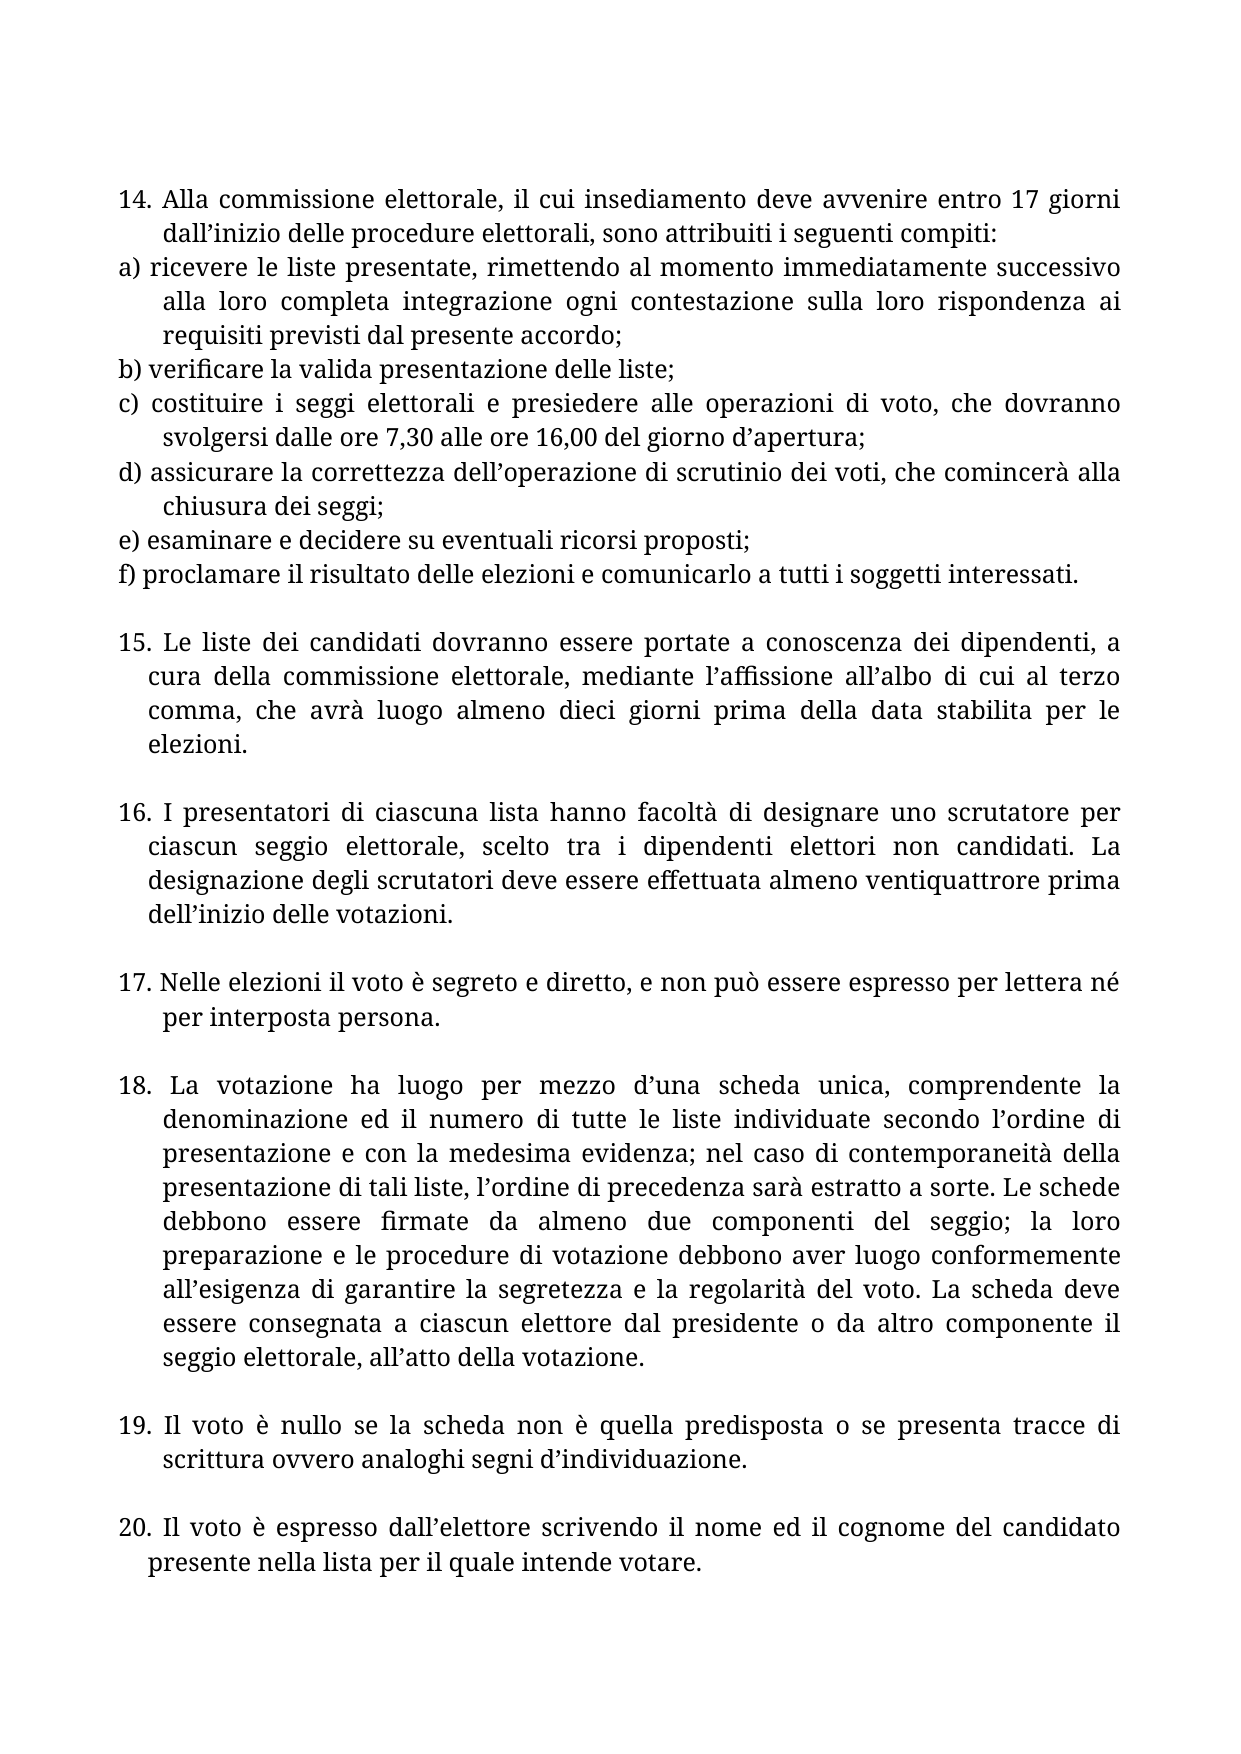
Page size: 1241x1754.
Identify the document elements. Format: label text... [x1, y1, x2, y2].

text 20. Il voto è espresso dall’elettore scrivendo il nome ed il cognome del candidato presente nella lista per il quale intende votare. [118, 1510, 1122, 1578]
text e) esaminare e decidere su eventuali ricorsi proposti; [118, 522, 1122, 556]
text d) assicurare la correttezza dell’operazione di scrutinio dei voti, che comincerà alla chiusura dei seggi; [118, 454, 1122, 522]
text 14. Alla commissione elettorale, il cui insediamento deve avvenire entro 17 giorni dall’inizio delle procedure elettorali, sono attribuiti i seguenti compiti: [118, 182, 1122, 250]
text b) verificare la valida presentazione delle liste; [118, 352, 1122, 386]
text 18. La votazione ha luogo per mezzo d’una scheda unica, comprendente la denominazione ed il numero di tutte le liste individuate secondo l’ordine di presentazione e con la medesima evidenza; nel caso di contemporaneità della presentazione di tali liste, l’ordine di precedenza sarà estratto a sorte. Le schede debbono essere firmate da almeno due componenti del seggio; la loro preparazione e le procedure di votazione debbono aver luogo conformemente all’esigenza di garantire la segretezza e la regolarità del voto. La scheda deve essere consegnata a ciascun elettore dal presidente o da altro componente il seggio elettorale, all’atto della votazione. [118, 1067, 1122, 1374]
text 16. I presentatori di ciascuna lista hanno facoltà di designare uno scrutatore per ciascun seggio elettorale, scelto tra i dipendenti elettori non candidati. La designazione degli scrutatori deve essere effettuata almeno ventiquattrore prima dell’inizio delle votazioni. [118, 795, 1122, 931]
text 17. Nelle elezioni il voto è segreto e diretto, e non può essere espresso per lettera né per interposta persona. [118, 965, 1122, 1033]
text 19. Il voto è nullo se la scheda non è quella predisposta o se presenta tracce di scrittura ovvero analoghi segni d’individuazione. [118, 1408, 1122, 1476]
text a) ricevere le liste presentate, rimettendo al momento immediatamente successivo alla loro completa integrazione ogni contestazione sulla loro rispondenza ai requisiti previsti dal presente accordo; [118, 250, 1122, 352]
text c) costituire i seggi elettorali e presiedere alle operazioni di voto, che dovranno svolgersi dalle ore 7,30 alle ore 16,00 del giorno d’apertura; [118, 386, 1122, 454]
text 15. Le liste dei candidati dovranno essere portate a conoscenza dei dipendenti, a cura della commissione elettorale, mediante l’affissione all’albo di cui al terzo comma, che avrà luogo almeno dieci giorni prima della data stabilita per le elezioni. [118, 624, 1122, 761]
text f) proclamare il risultato delle elezioni e comunicarlo a tutti i soggetti interessati. [118, 556, 1122, 590]
